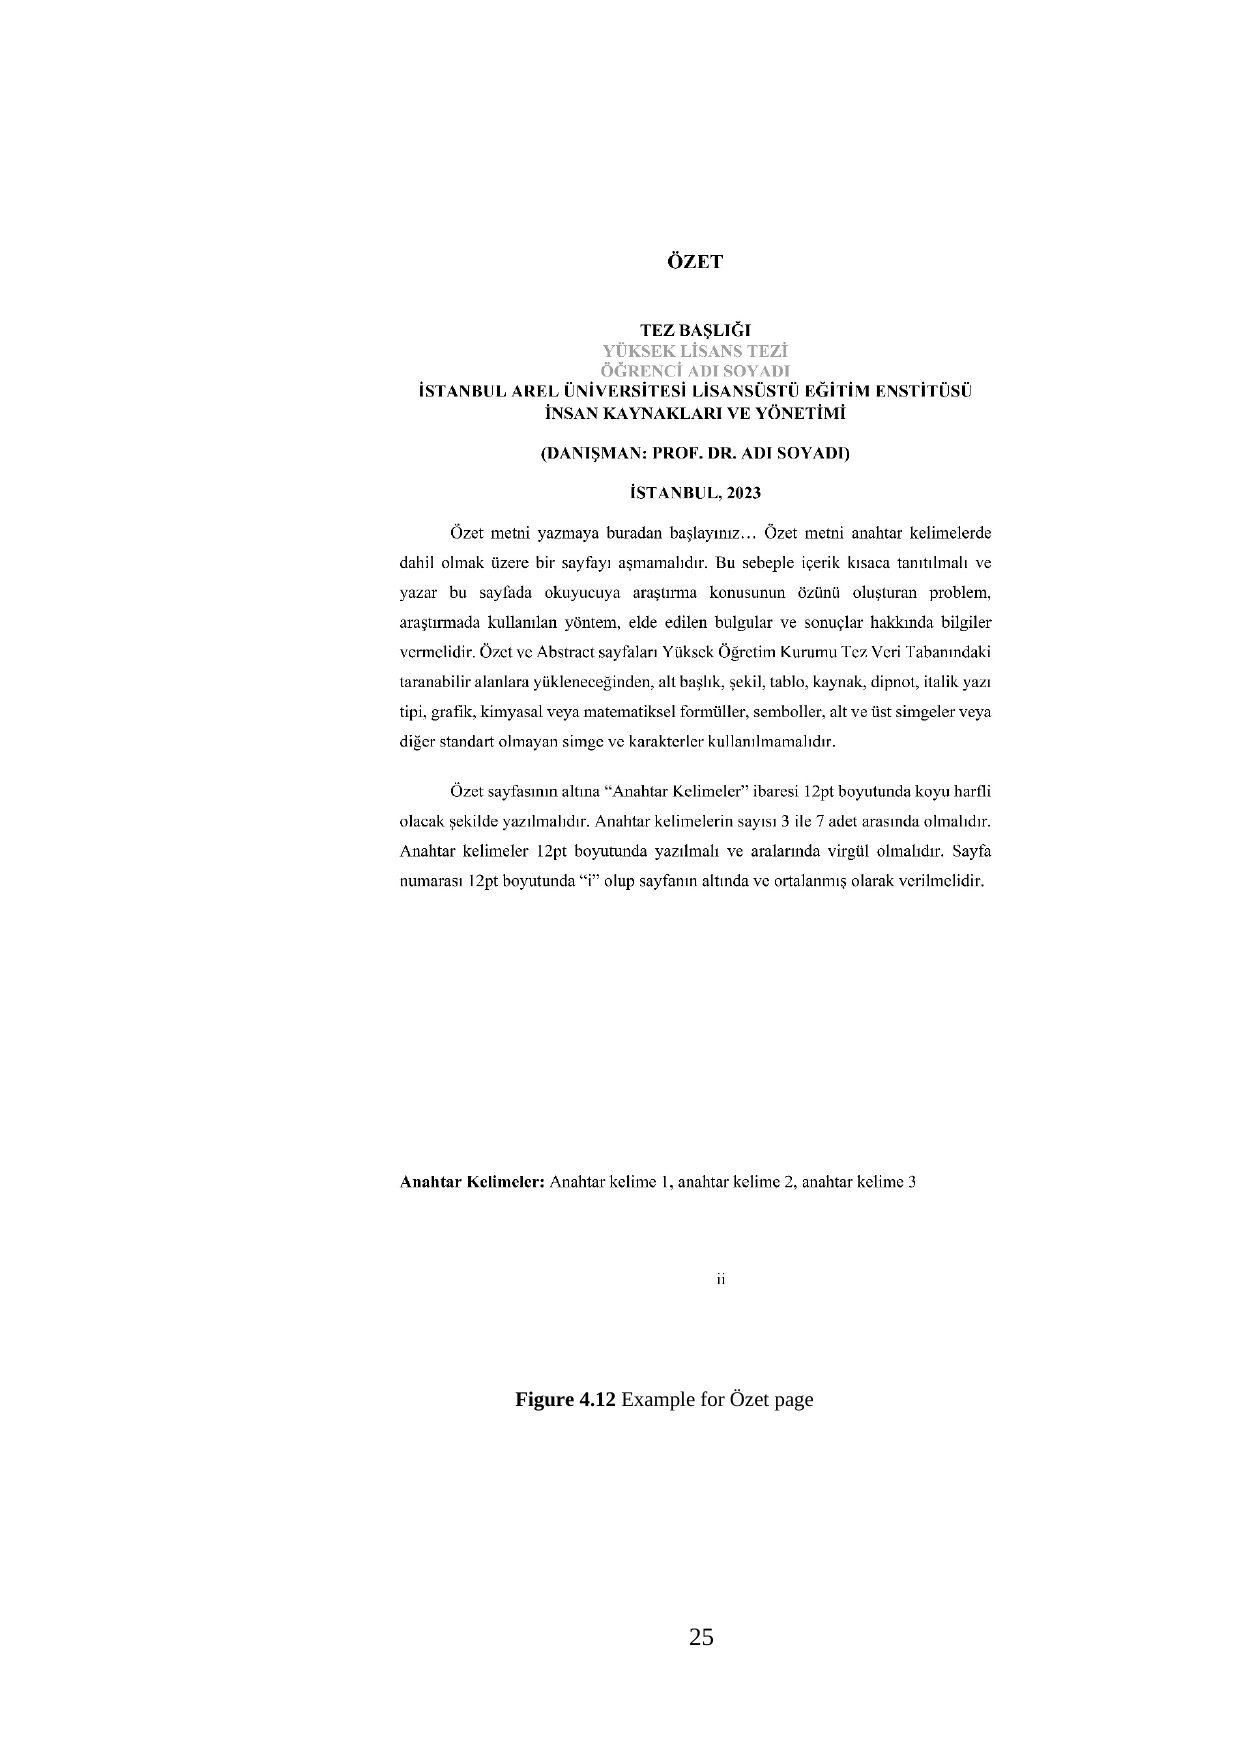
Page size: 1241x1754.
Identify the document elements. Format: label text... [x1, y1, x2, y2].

picture [236, 147, 1093, 1359]
